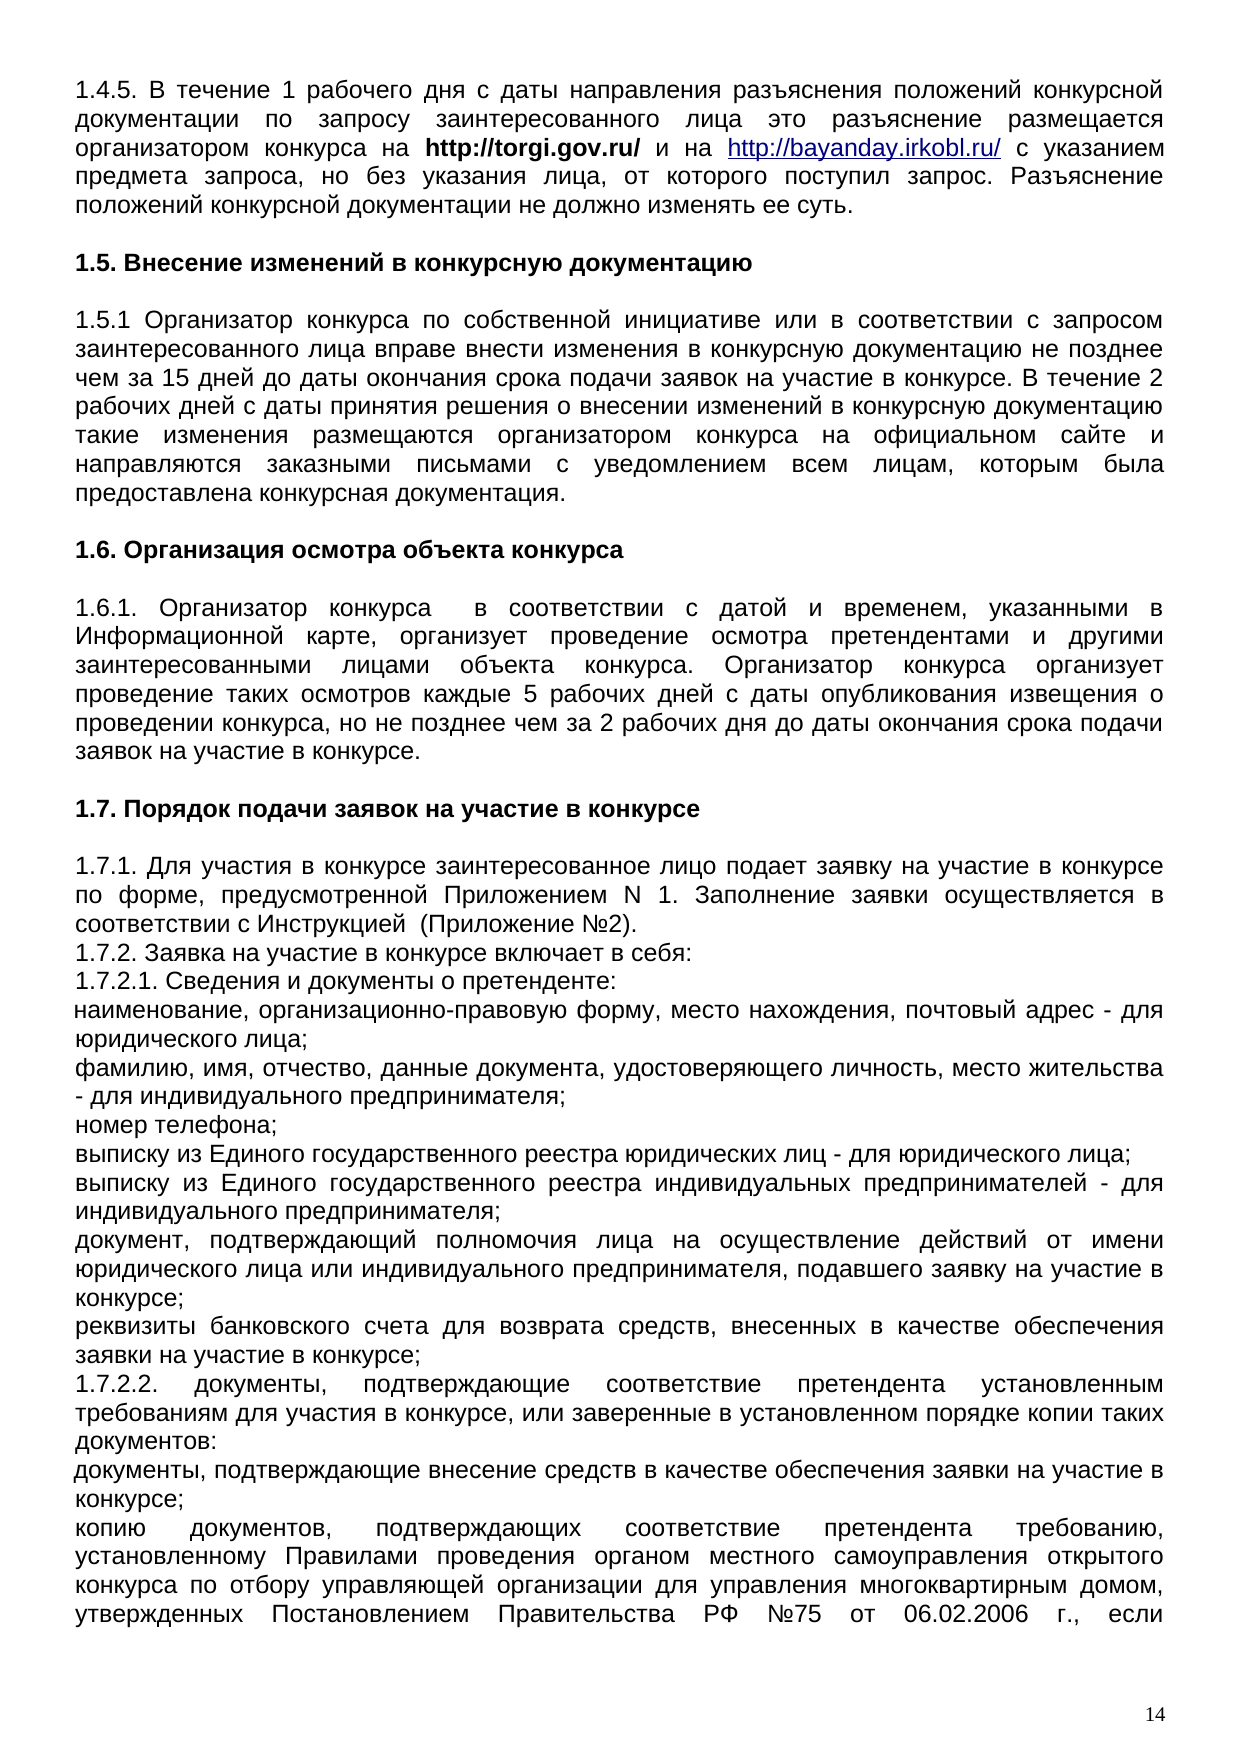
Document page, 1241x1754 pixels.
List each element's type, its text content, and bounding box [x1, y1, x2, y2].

text 1.6. Организация осмотра объекта конкурса [75, 535, 1165, 564]
text документ, подтверждающий полномочия лица на осуществление действий от имени юридического лица или индивидуального предпринимателя, подавшего заявку на участие в конкурсе; [75, 1225, 1165, 1311]
text реквизиты банковского счета для возврата средств, внесенных в качестве обеспечения заявки на участие в конкурсе; [75, 1311, 1165, 1369]
text 1.7.2. Заявка на участие в конкурсе включает в себя: [75, 937, 1165, 966]
text 1.7.2.1. Сведения и документы о претенденте: [75, 966, 1165, 995]
text документы, подтверждающие внесение средств в качестве обеспечения заявки на участие в конкурсе; [73, 1455, 1165, 1512]
text 1.5. Внесение изменений в конкурсную документацию [75, 247, 1165, 276]
text 1.5.1 Организатор конкурса по собственной инициативе или в соответствии с запросом заинтересованного лица вправе внести изменения в конкурсную документацию не позднее чем за 15 дней до даты окончания срока подачи заявок на участие в конкурсе. В течение 2 рабочих дней с даты принятия решения о внесении изменений в конкурсную документацию такие изменения размещаются организатором конкурса на официальном сайте и направляются заказными письмами с уведомлением всем лицам, которым была предоставлена конкурсная документация. [75, 305, 1165, 506]
text фамилию, имя, отчество, данные документа, удостоверяющего личность, место жительства - для индивидуального предпринимателя; [75, 1052, 1165, 1110]
text 1.7.1. Для участия в конкурсе заинтересованное лицо подает заявку на участие в конкурсе по форме, предусмотренной Приложением N 1. Заполнение заявки осуществляется в соответствии с Инструкцией (Приложение №2). [75, 851, 1165, 937]
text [75, 1512, 1165, 1627]
text выписку из Единого государственного реестра юридических лиц - для юридического лица; [75, 1139, 1165, 1167]
text 1.7.2.2. документы, подтверждающие соответствие претендента установленным требованиям для участия в конкурсе, или заверенные в установленном порядке копии таких документов: [75, 1369, 1165, 1455]
text номер телефона; [75, 1110, 1165, 1139]
text 1.6.1. Организатор конкурса в соответствии с датой и временем, указанными в Информационной карте, организует проведение осмотра претендентами и другими заинтересованными лицами объекта конкурса. Организатор конкурса организует проведение таких осмотров каждые 5 рабочих дней с даты опубликования извещения о проведении конкурса, но не позднее чем за 2 рабочих дня до даты окончания срока подачи заявок на участие в конкурсе. [75, 592, 1165, 765]
text 1.7. Порядок подачи заявок на участие в конкурсе [75, 794, 1165, 822]
text выписку из Единого государственного реестра индивидуальных предпринимателей - для индивидуального предпринимателя; [75, 1167, 1165, 1225]
text наименование, организационно-правовую форму, место нахождения, почтовый адрес - для юридического лица; [73, 995, 1165, 1052]
text 1.4.5. В течение 1 рабочего дня с даты направления разъяснения положений конкурсной документации по запросу заинтересованного лица это разъяснение размещается организатором конкурса на http://torgi.gov.ru/ и на http://bayanday.irkobl.ru/ с указанием предмета запроса, но без указания лица, от которого поступил запрос. Разъяснение положений конкурсной документации не должно изменять ее суть. [75, 75, 1165, 219]
